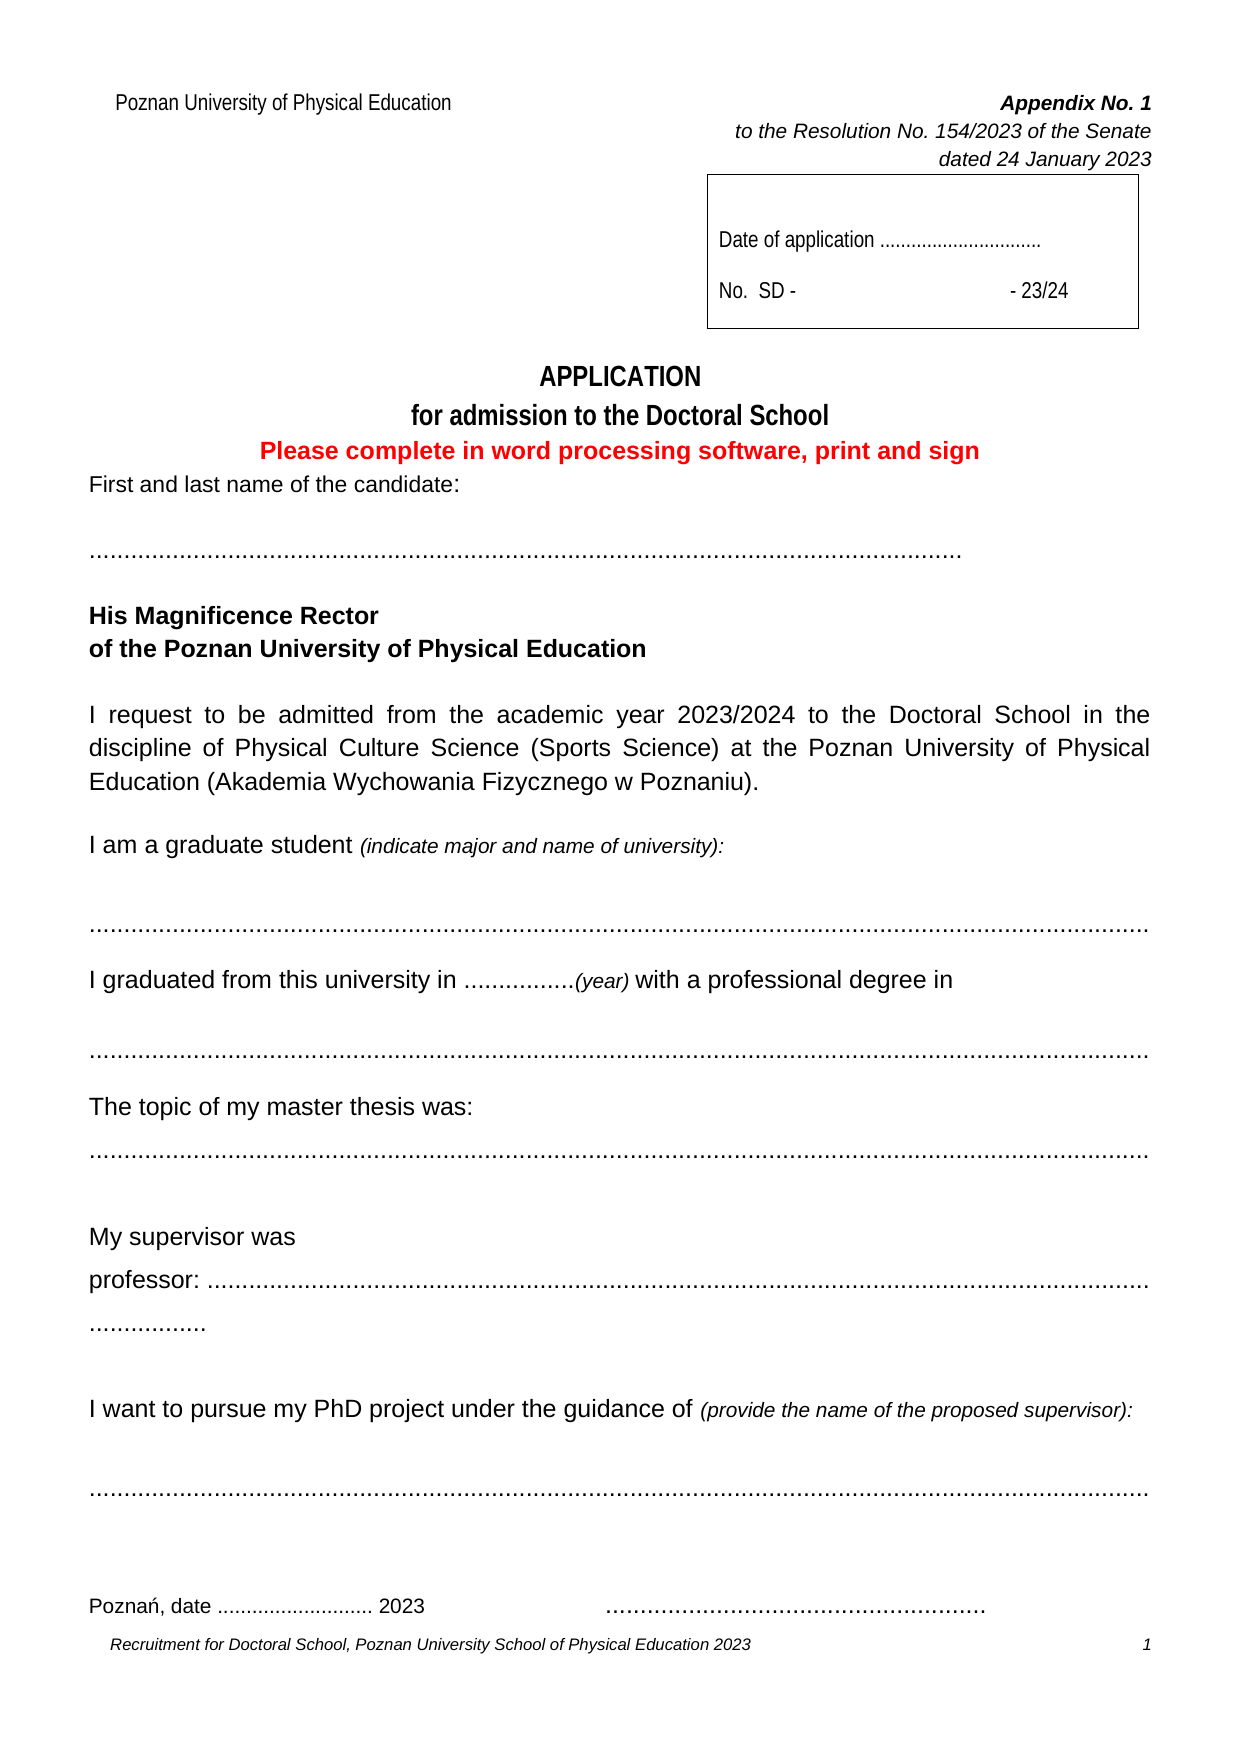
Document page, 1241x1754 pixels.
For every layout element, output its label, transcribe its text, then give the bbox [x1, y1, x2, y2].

text I am a graduate student (indicate major and name of university): [89, 830, 1152, 859]
text Please complete in word processing software, print and sign [89, 436, 1152, 465]
text .............................................................................................................................. [89, 535, 1152, 564]
text First and last name of the candidate: [89, 469, 1152, 498]
text ......................................................................................................................................................... [89, 1473, 1152, 1502]
text to the Resolution No. 154/2023 of the Senate [89, 119, 1152, 143]
text Poznan University of Physical Education Appendix No. 1 [89, 89, 1152, 115]
text The topic of my master thesis was: [89, 1092, 1152, 1121]
text I request to be admitted from the academic year 2023/2024 to the Doctoral School in the discipline of Physical Culture Science (Sports Science) at the Poznan University of Physical Education (Akademia Wychowania Fizycznego w Poznaniu). [89, 700, 1152, 795]
text for admission to the Doctoral School [89, 398, 1152, 431]
text dated 24 January 2023 [89, 146, 1152, 170]
text ......................................................................................................................................................... [89, 1035, 1152, 1063]
text His Magnificence Rector [89, 601, 1152, 630]
text ......................................................................................................................................................... [89, 909, 1152, 938]
text Poznań, date ........................... 2023 ....................................................... [70, 1590, 1152, 1619]
text I graduated from this university in ................(year) with a professional degree in [89, 965, 1152, 993]
text I want to pursue my PhD project under the guidance of (provide the name of the proposed supervisor): [89, 1394, 1152, 1423]
text ......................................................................................................................................................... [89, 1135, 1152, 1164]
text My supervisor was professor: ......................................................................................................................................................... [89, 1222, 1152, 1337]
text of the Poznan University of Physical Education [89, 634, 1152, 663]
table_header Date of application ............................... No. SD - - 23/24 [708, 175, 1138, 328]
text APPLICATION [89, 359, 1152, 393]
